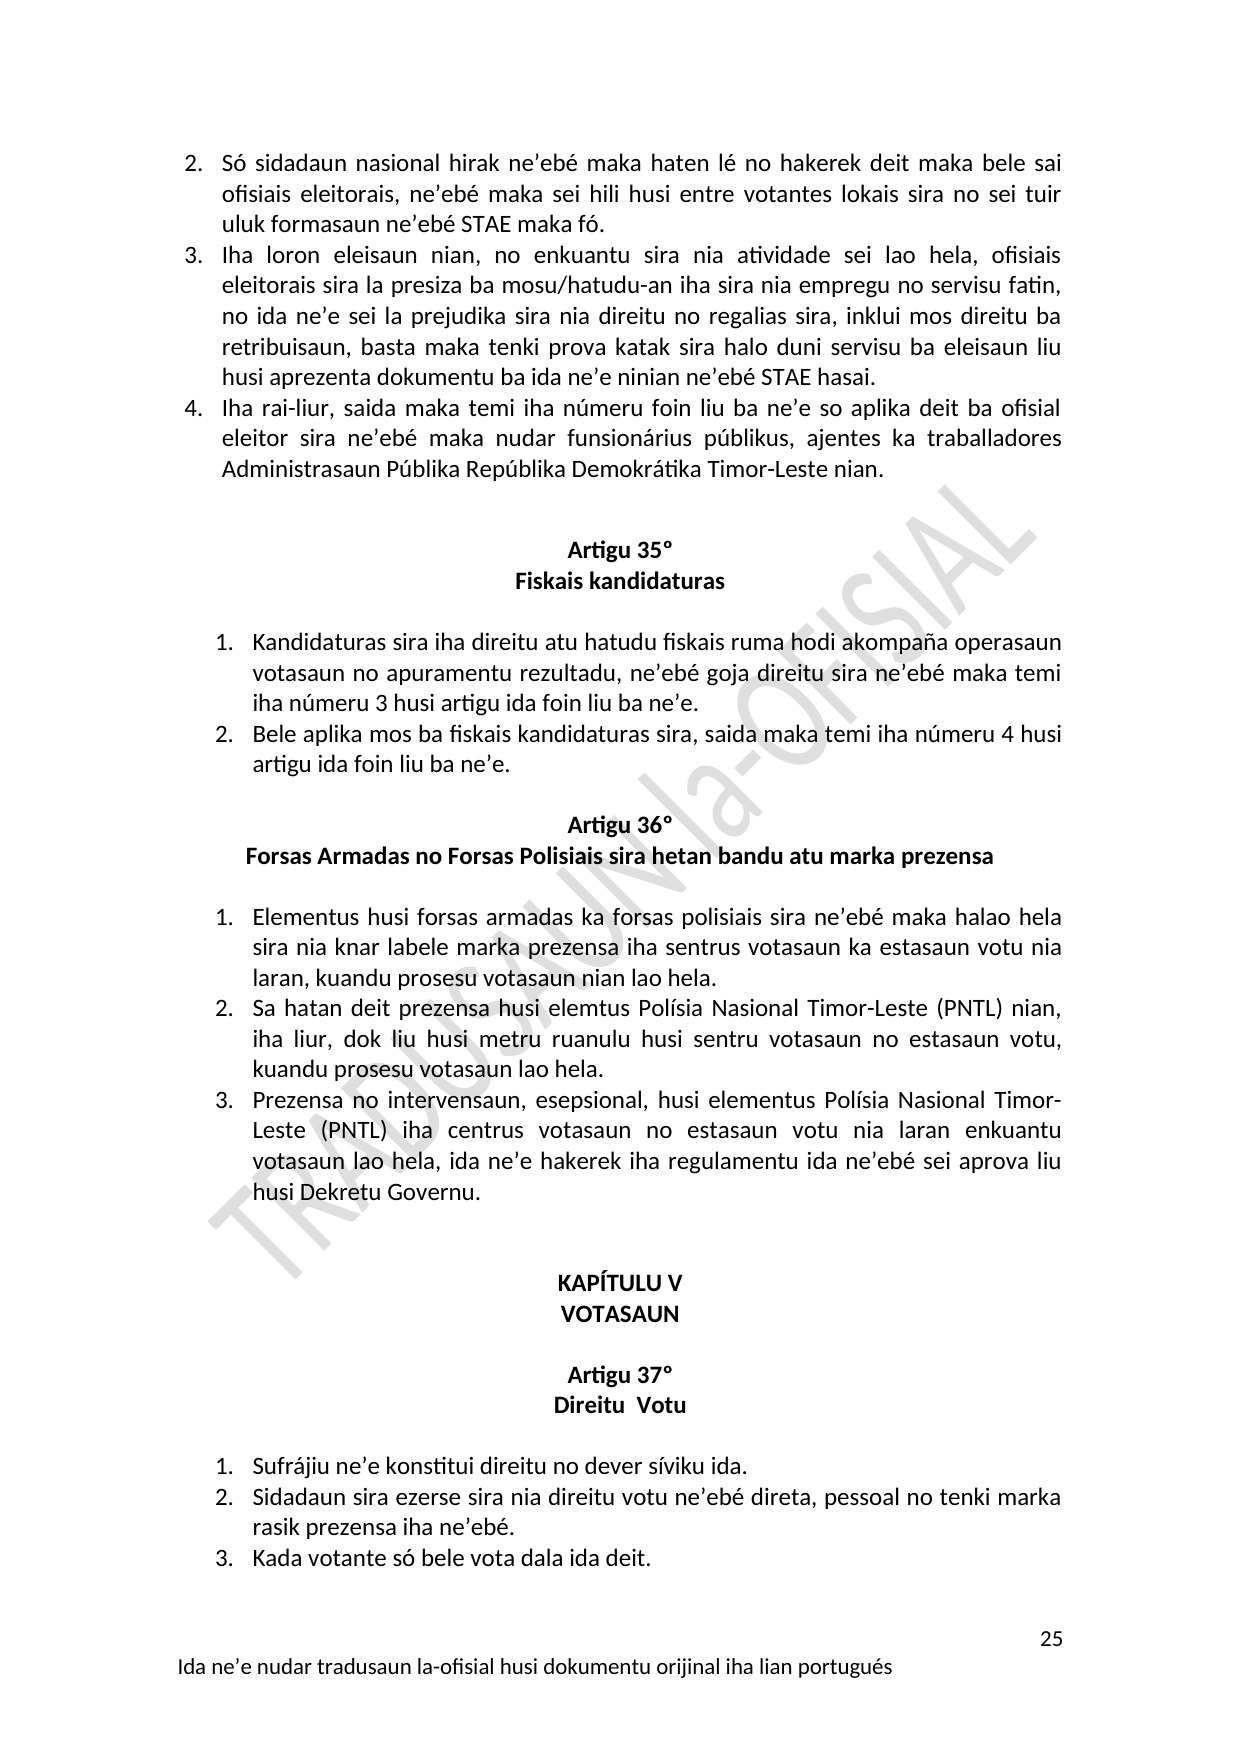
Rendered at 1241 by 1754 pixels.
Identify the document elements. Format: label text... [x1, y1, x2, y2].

list Sa hatan deit prezensa husi elemtus Polísia Nasional Timor-Leste (PNTL) nian, iha liur, dok liu husi metru ruanulu husi sentru votasaun no estasaun votu, kuandu prosesu votasaun lao hela. [215, 992, 1063, 1084]
text Forsas Armadas no Forsas Polisiais sira hetan bandu atu marka prezensa [177, 840, 1063, 870]
list Iha loron eleisaun nian, no enkuantu sira nia atividade sei lao hela, ofisiais eleitorais sira la presiza ba mosu/hatudu-an iha sira nia empregu no servisu fatin, no ida ne’e sei la prejudika sira nia direitu no regalias sira, inklui mos direitu ba retribuisaun, basta maka tenki prova katak sira halo duni servisu ba eleisaun liu husi aprezenta dokumentu ba ida ne’e ninian ne’ebé STAE hasai. [184, 239, 1063, 392]
text Direitu Votu [177, 1389, 1063, 1420]
list Sufrájiu ne’e konstitui direitu no dever síviku ida. [215, 1450, 1063, 1481]
list Prezensa no intervensaun, esepsional, husi elementus Polísia Nasional Timor-Leste (PNTL) iha centrus votasaun no estasaun votu nia laran enkuantu votasaun lao hela, ida ne’e hakerek iha regulamentu ida ne’ebé sei aprova liu husi Dekretu Governu. [215, 1084, 1063, 1206]
list Iha rai-liur, saida maka temi iha númeru foin liu ba ne’e so aplika deit ba ofisial eleitor sira ne’ebé maka nudar funsionárius públikus, ajentes ka traballadores Administrasaun Públika Repúblika Demokrátika Timor-Leste nian. [184, 392, 1063, 483]
list Elementus husi forsas armadas ka forsas polisiais sira ne’ebé maka halao hela sira nia knar labele marka prezensa iha sentrus votasaun ka estasaun votu nia laran, kuandu prosesu votasaun nian lao hela. [215, 901, 1063, 992]
text Artigu 37º [177, 1359, 1063, 1389]
list Sidadaun sira ezerse sira nia direitu votu ne’ebé direta, pessoal no tenki marka rasik prezensa iha ne’ebé. [215, 1481, 1063, 1542]
text KAPÍTULU V [177, 1267, 1063, 1298]
text Fiskais kandidaturas [177, 565, 1063, 596]
list Kada votante só bele vota dala ida deit. [215, 1542, 1063, 1572]
text Artigu 36º [177, 809, 1063, 840]
list Kandidaturas sira iha direitu atu hatudu fiskais ruma hodi akompaña operasaun votasaun no apuramentu rezultadu, ne’ebé goja direitu sira ne’ebé maka temi iha númeru 3 husi artigu ida foin liu ba ne’e. [215, 626, 1063, 718]
text VOTASAUN [177, 1298, 1063, 1328]
list Só sidadaun nasional hirak ne’ebé maka haten lé no hakerek deit maka bele sai ofisiais eleitorais, ne’ebé maka sei hili husi entre votantes lokais sira no sei tuir uluk formasaun ne’ebé STAE maka fó. [184, 148, 1063, 239]
list Bele aplika mos ba fiskais kandidaturas sira, saida maka temi iha númeru 4 husi artigu ida foin liu ba ne’e. [215, 718, 1063, 779]
text Artigu 35º [177, 535, 1063, 565]
